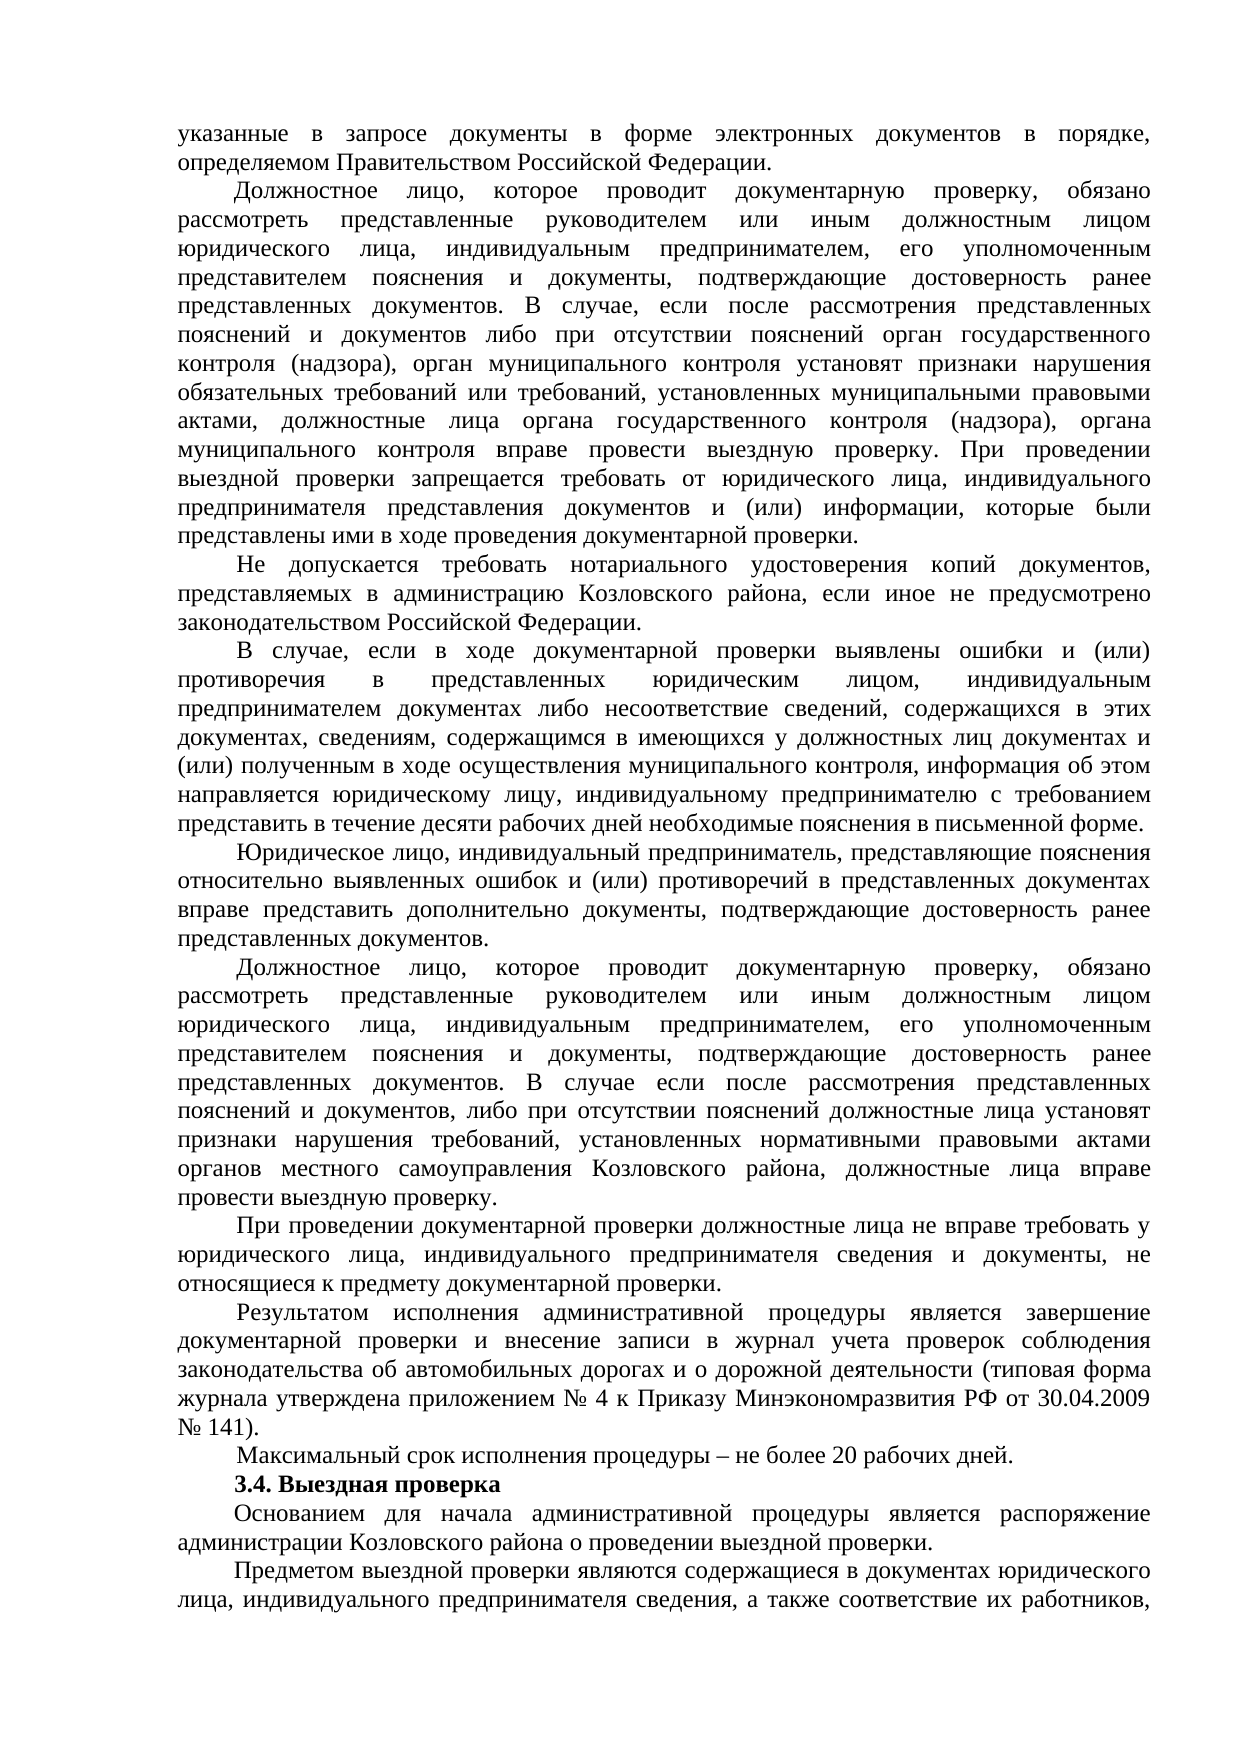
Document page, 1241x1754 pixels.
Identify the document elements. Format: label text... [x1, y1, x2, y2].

text Основанием для начала административной процедуры является распоряжение администрации Козловского района о проведении выездной проверки. [177, 1498, 1152, 1556]
text При проведении документарной проверки должностные лица не вправе требовать у юридического лица, индивидуального предпринимателя сведения и документы, не относящиеся к предмету документарной проверки. [177, 1211, 1152, 1297]
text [177, 1556, 1152, 1613]
text Должностное лицо, которое проводит документарную проверку, обязано рассмотреть представленные руководителем или иным должностным лицом юридического лица, индивидуальным предпринимателем, его уполномоченным представителем пояснения и документы, подтверждающие достоверность ранее представленных документов. В случае, если после рассмотрения представленных пояснений и документов либо при отсутствии пояснений орган государственного контроля (надзора), орган муниципального контроля установят признаки нарушения обязательных требований или требований, установленных муниципальными правовыми актами, должностные лица органа государственного контроля (надзора), органа муниципального контроля вправе провести выездную проверку. При проведении выездной проверки запрещается требовать от юридического лица, индивидуального предпринимателя представления документов и (или) информации, которые были представлены ими в ходе проведения документарной проверки. [177, 176, 1152, 549]
text Юридическое лицо, индивидуальный предприниматель, представляющие пояснения относительно выявленных ошибок и (или) противоречий в представленных документах вправе представить дополнительно документы, подтверждающие достоверность ранее представленных документов. [177, 837, 1152, 952]
text Максимальный срок исполнения процедуры – не более 20 рабочих дней. [177, 1441, 1152, 1469]
text Не допускается требовать нотариального удостоверения копий документов, представляемых в администрацию Козловского района, если иное не предусмотрено законодательством Российской Федерации. [177, 549, 1152, 636]
text Результатом исполнения административной процедуры является завершение документарной проверки и внесение записи в журнал учета проверок соблюдения законодательства об автомобильных дорогах и о дорожной деятельности (типовая форма журнала утверждена приложением № 4 к Приказу Минэкономразвития РФ от 30.04.2009 № 141). [177, 1297, 1152, 1441]
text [177, 118, 1152, 176]
text В случае, если в ходе документарной проверки выявлены ошибки и (или) противоречия в представленных юридическим лицом, индивидуальным предпринимателем документах либо несоответствие сведений, содержащихся в этих документах, сведениям, содержащимся в имеющихся у должностных лиц документах и (или) полученным в ходе осуществления муниципального контроля, информация об этом направляется юридическому лицу, индивидуальному предпринимателю с требованием представить в течение десяти рабочих дней необходимые пояснения в письменной форме. [177, 636, 1152, 837]
text 3.4. Выездная проверка [177, 1469, 1152, 1498]
text Должностное лицо, которое проводит документарную проверку, обязано рассмотреть представленные руководителем или иным должностным лицом юридического лица, индивидуальным предпринимателем, его уполномоченным представителем пояснения и документы, подтверждающие достоверность ранее представленных документов. В случае если после рассмотрения представленных пояснений и документов, либо при отсутствии пояснений должностные лица установят признаки нарушения требований, установленных нормативными правовыми актами органов местного самоуправления Козловского района, должностные лица вправе провести выездную проверку. [177, 952, 1152, 1211]
